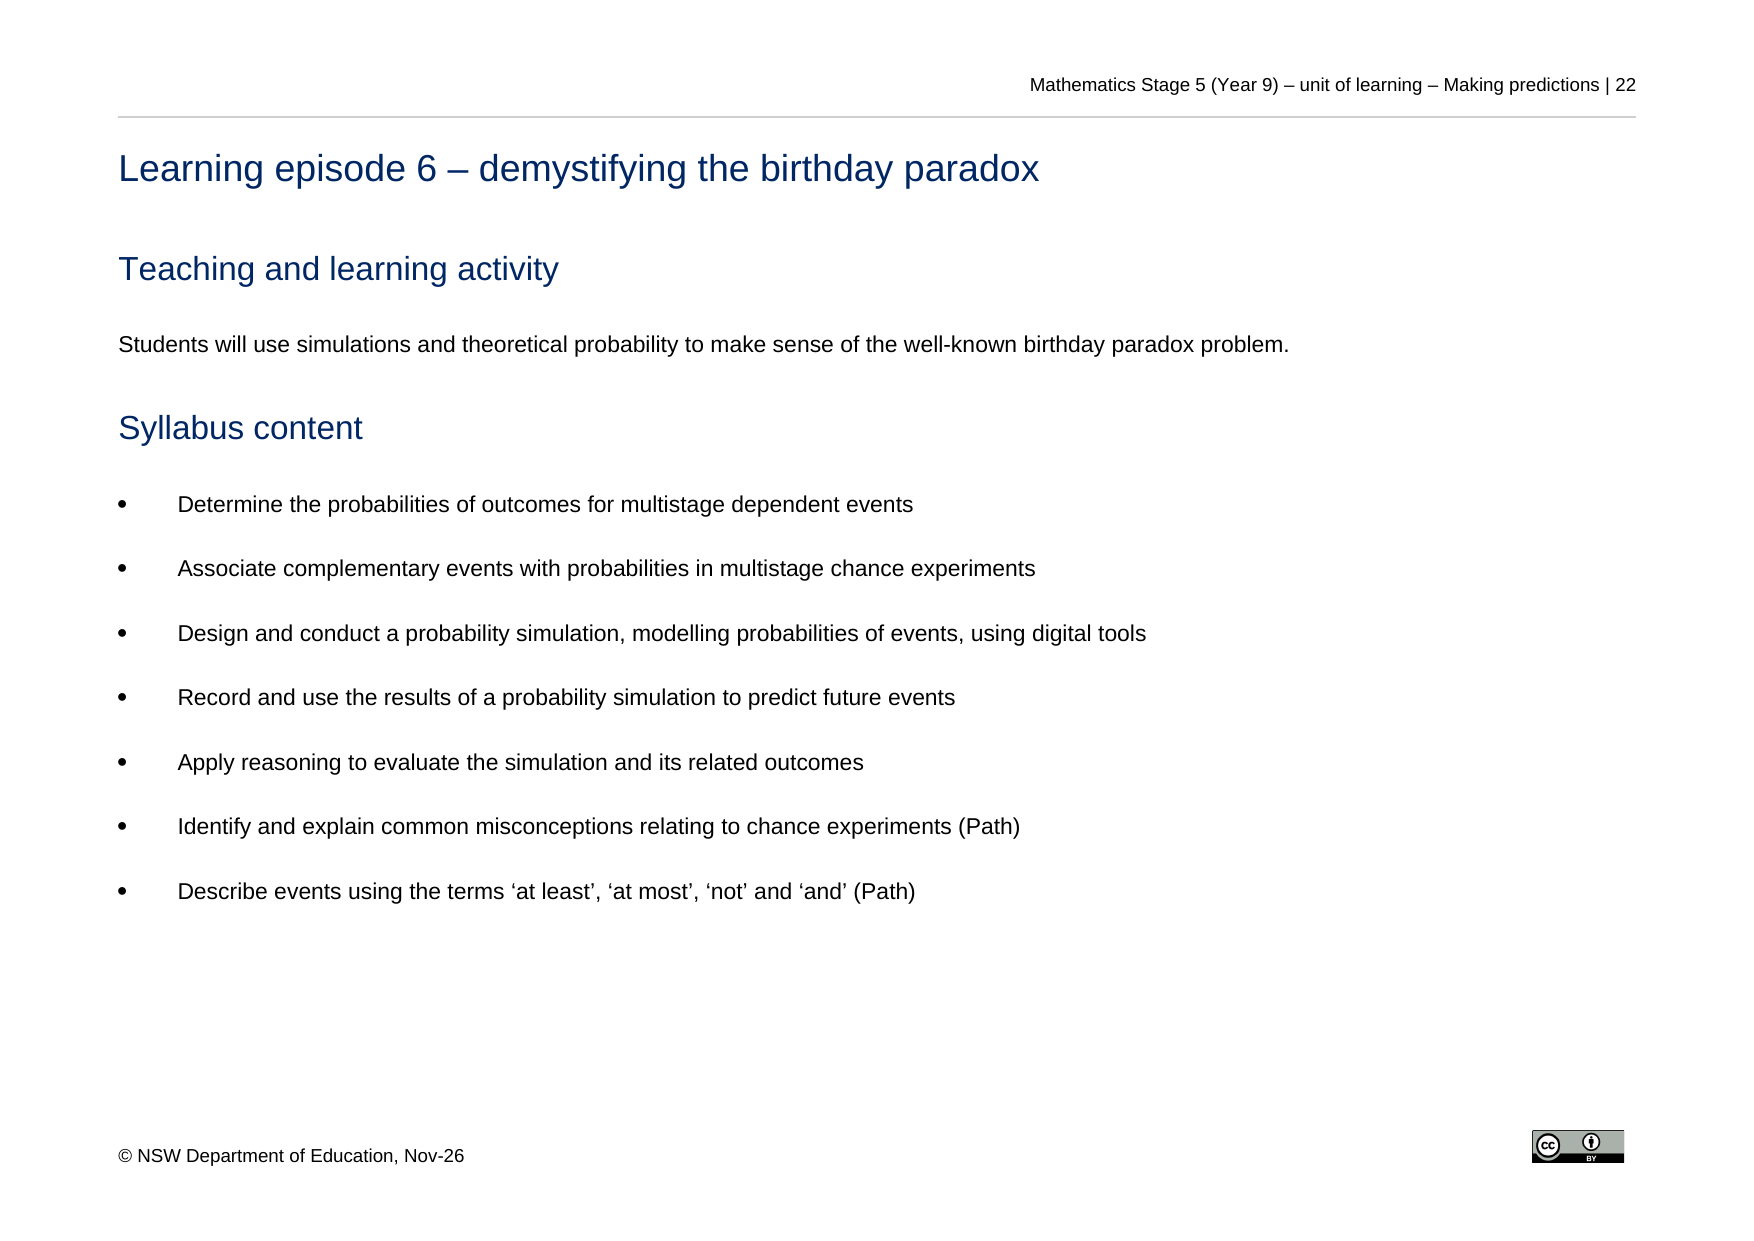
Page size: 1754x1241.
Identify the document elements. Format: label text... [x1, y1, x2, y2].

text Students will use simulations and theoretical probability to make sense of the well-known birthday paradox problem. [118, 331, 1636, 358]
list Identify and explain common misconceptions relating to chance experiments (Path) [118, 813, 1636, 840]
subtitle Syllabus content [118, 408, 1636, 447]
picture [1532, 1130, 1625, 1163]
list Apply reasoning to evaluate the simulation and its related outcomes [118, 749, 1636, 775]
list Record and use the results of a probability simulation to predict future events [118, 684, 1636, 711]
subtitle Teaching and learning activity [118, 249, 1636, 287]
list Determine the probabilities of outcomes for multistage dependent events [118, 491, 1636, 517]
list Design and conduct a probability simulation, modelling probabilities of events, using digital tools [118, 620, 1636, 646]
list Describe events using the terms ‘at least’, ‘at most’, ‘not’ and ‘and’ (Path) [118, 878, 1636, 904]
list Associate complementary events with probabilities in multistage chance experiments [118, 555, 1636, 582]
subtitle Learning episode 6 – demystifying the birthday paradox [118, 147, 1636, 190]
